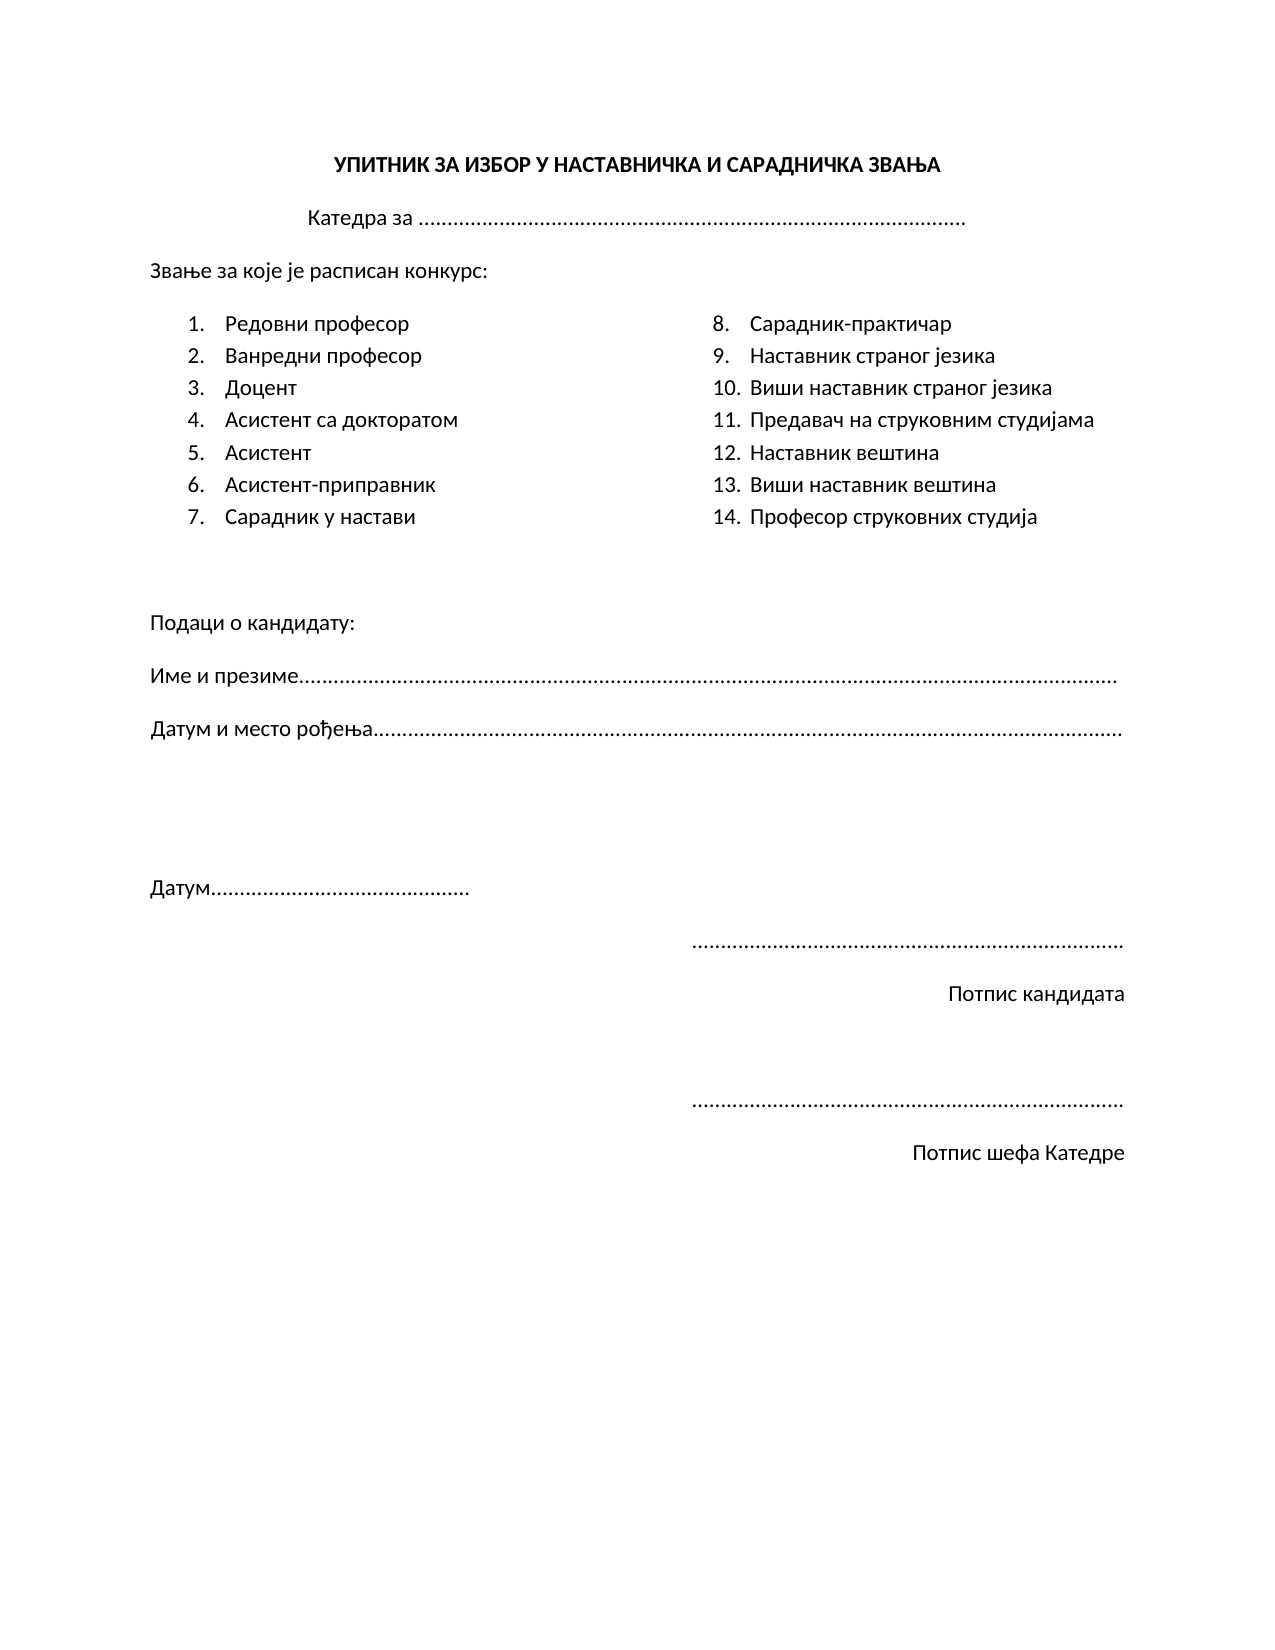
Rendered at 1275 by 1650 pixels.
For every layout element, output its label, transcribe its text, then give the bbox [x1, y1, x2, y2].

list Асистент са докторатом [187, 406, 600, 434]
list Сарадник у настави [187, 502, 600, 530]
list Виши наставник вештина [712, 470, 1125, 498]
text Датум и место рођења.................................................................................................................................. [150, 714, 1125, 742]
text Потпис шефа Катедре [150, 1138, 1125, 1166]
text ........................................................................... [150, 1085, 1125, 1113]
text Име и презиме.............................................................................................................................................. [150, 661, 1125, 689]
text Звање за које је расписан конкурс: [150, 256, 1125, 284]
list Редовни професор [187, 309, 600, 337]
text Подаци о кандидату: [150, 608, 1125, 636]
list Виши наставник страног језика [712, 373, 1125, 401]
list Професор струковних студија [712, 502, 1125, 530]
list Сарадник-практичар [712, 309, 1125, 337]
text Датум............................................. [150, 873, 1125, 901]
text УПИТНИК ЗА ИЗБОР У НАСТАВНИЧКА И САРАДНИЧКА ЗВАЊА [150, 150, 1125, 178]
text Потпис кандидата [150, 979, 1125, 1007]
list Доцент [187, 373, 600, 401]
list Наставник страног језика [712, 341, 1125, 369]
list Наставник вештина [712, 438, 1125, 466]
list Асистент-приправник [187, 470, 600, 498]
text Катедра за ............................................................................................... [150, 203, 1125, 231]
list Асистент [187, 438, 600, 466]
list Ванредни професор [187, 341, 600, 369]
text ........................................................................... [150, 926, 1125, 954]
list Предавач на струковним студијама [712, 406, 1125, 434]
